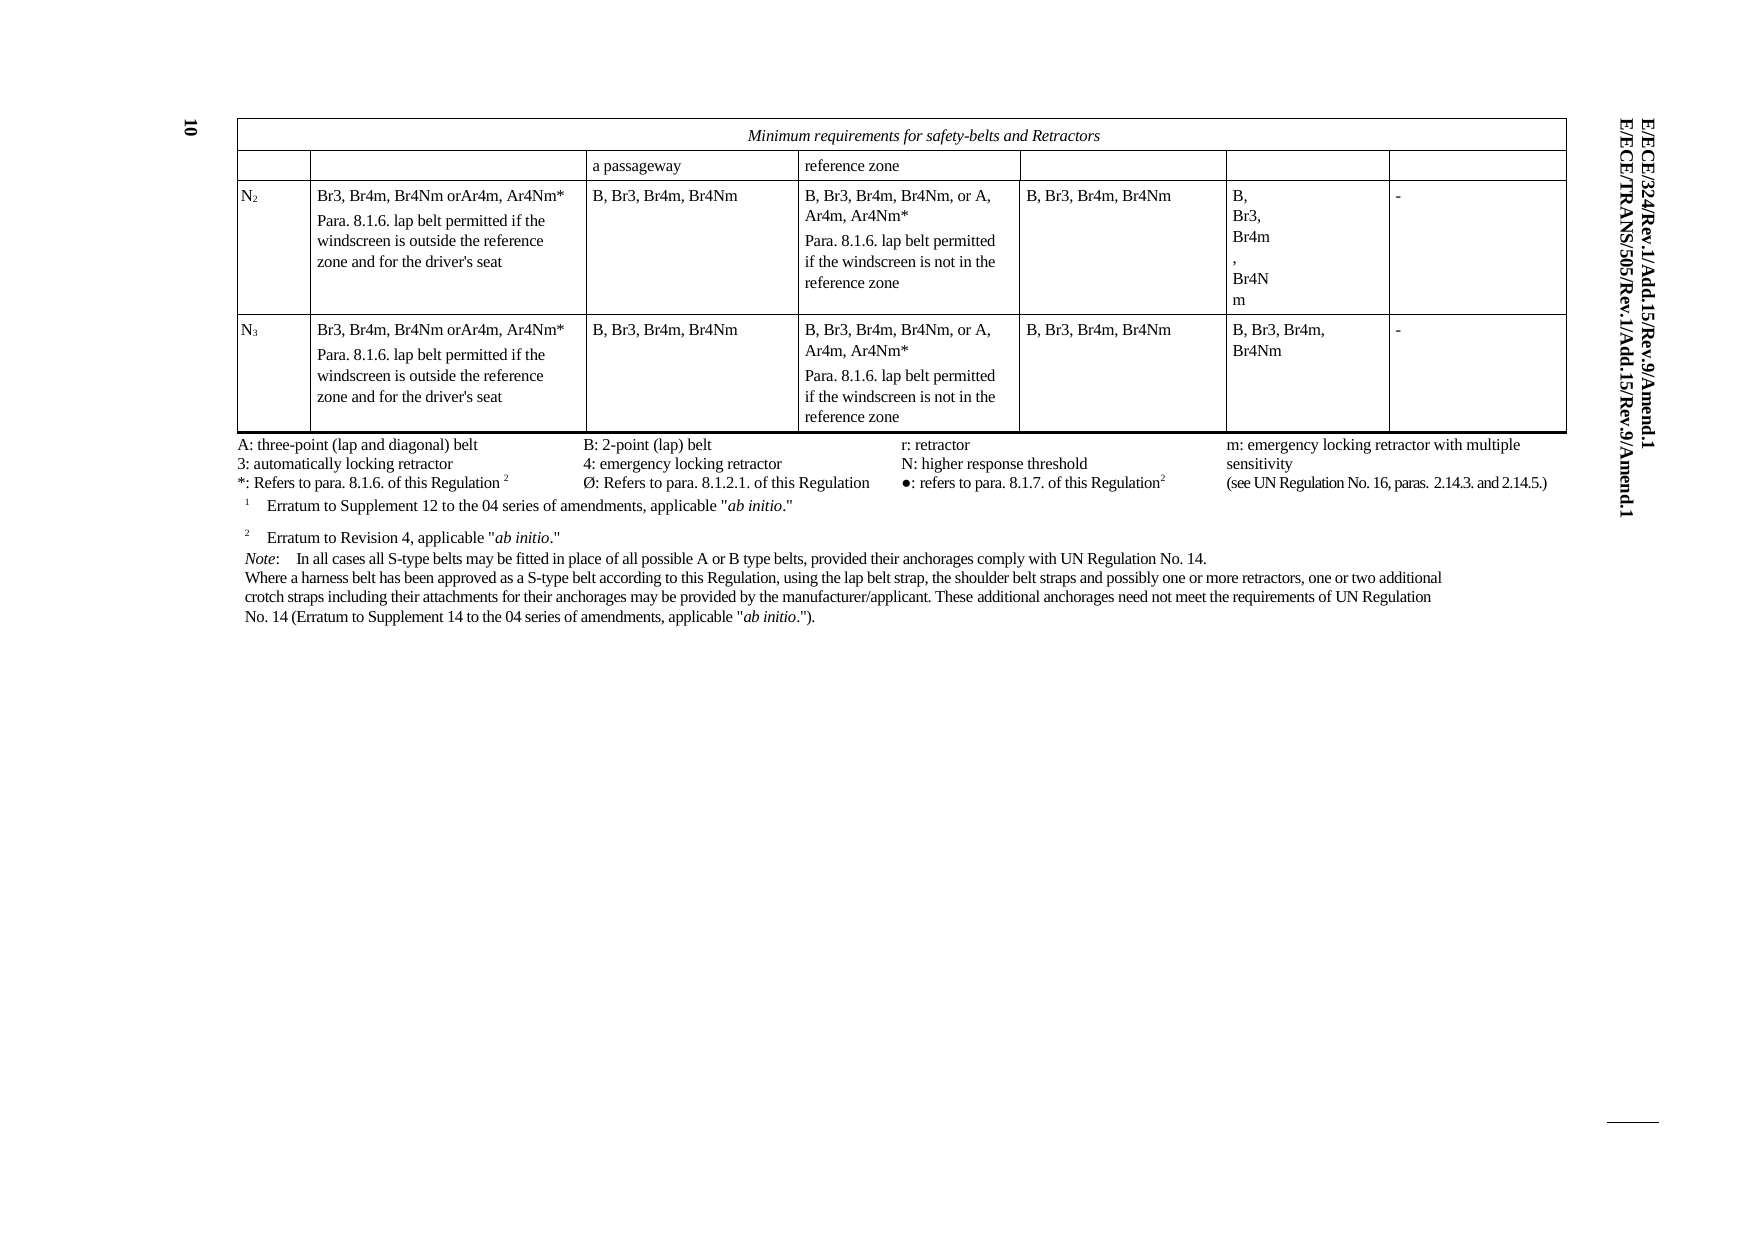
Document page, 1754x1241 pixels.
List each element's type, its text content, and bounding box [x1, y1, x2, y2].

table_cell 1 Erratum to Supplement 12 to the 04 series of amendments, applicable "ab initio." 2 Erratum to Revision 4, applicable "ab initio." Note: In all cases all S-type belts may be fitted in place of all possible A or B type belts, provided their anchorages comply with UN Regulation No. 14. Where a harness belt has been approved as a S-type belt according to this Regulation, using the lap belt strap, the shoulder belt straps and possibly one or more retractors, one or two additional crotch straps including their attachments for their anchorages may be provided by the manufacturer/applicant. These additional anchorages need not meet the requirements of UN Regulation No. 14 (Erratum to Supplement 14 to the 04 series of amendments, applicable "ab initio."). [237, 492, 1566, 626]
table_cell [587, 151, 798, 179]
table_cell m: emergency locking retractor with multiple sensitivity [1226, 434, 1566, 473]
table_cell B: 2-point (lap) belt 4: emergency locking retractor [583, 434, 901, 473]
table_cell Ø: Refers to para. 8.1.2.1. of this Regulation [583, 473, 901, 492]
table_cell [799, 151, 1020, 179]
table_cell Br3, Br4m, Br4Nm orAr4m, Ar4Nm* Para. 8.1.6. lap belt permitted if the windscreen is outside the reference zone and for the driver's seat [311, 315, 586, 431]
table_cell B, Br3, Br4m, Br4Nm [1020, 181, 1226, 313]
table_cell N2 [238, 181, 310, 313]
table_cell B, Br3, Br4m, Br4Nm, or A, Ar4m, Ar4Nm* Para. 8.1.6. lap belt permitted if the windscreen is not in the reference zone [799, 181, 1019, 313]
table_cell [1390, 151, 1566, 179]
table_cell [1021, 151, 1226, 179]
table_cell B, Br3, Br4m, Br4Nm [1227, 181, 1389, 313]
table_cell - [1390, 181, 1566, 313]
table_cell B, Br3, Br4m, Br4Nm [1020, 315, 1226, 431]
table_header Minimum requirements for safety-belts and Retractors [238, 119, 1566, 150]
table_cell A: three-point (lap and diagonal) belt 3: automatically locking retractor [237, 434, 583, 473]
table_cell B, Br3, Br4m, Br4Nm, or A, Ar4m, Ar4Nm* Para. 8.1.6. lap belt permitted if the windscreen is not in the reference zone [799, 315, 1019, 431]
table_cell B, Br3, Br4m, Br4Nm [1227, 315, 1389, 431]
table_cell [1227, 151, 1389, 179]
table_cell N3 [238, 315, 310, 431]
table_cell [311, 151, 586, 179]
table_cell B, Br3, Br4m, Br4Nm [587, 315, 798, 431]
table_cell B, Br3, Br4m, Br4Nm [587, 181, 798, 313]
table_cell *: Refers to para. 8.1.6. of this Regulation 2 [237, 473, 583, 492]
table_cell ●: refers to para. 8.1.7. of this Regulation2 [901, 473, 1226, 492]
table_cell Br3, Br4m, Br4Nm orAr4m, Ar4Nm* Para. 8.1.6. lap belt permitted if the windscreen is outside the reference zone and for the driver's seat [311, 181, 586, 313]
table_cell (see UN Regulation No. 16, paras. 2.14.3. and 2.14.5.) [1226, 473, 1566, 492]
table_cell - [1390, 315, 1566, 431]
table_cell r: retractor N: higher response threshold [901, 434, 1226, 473]
